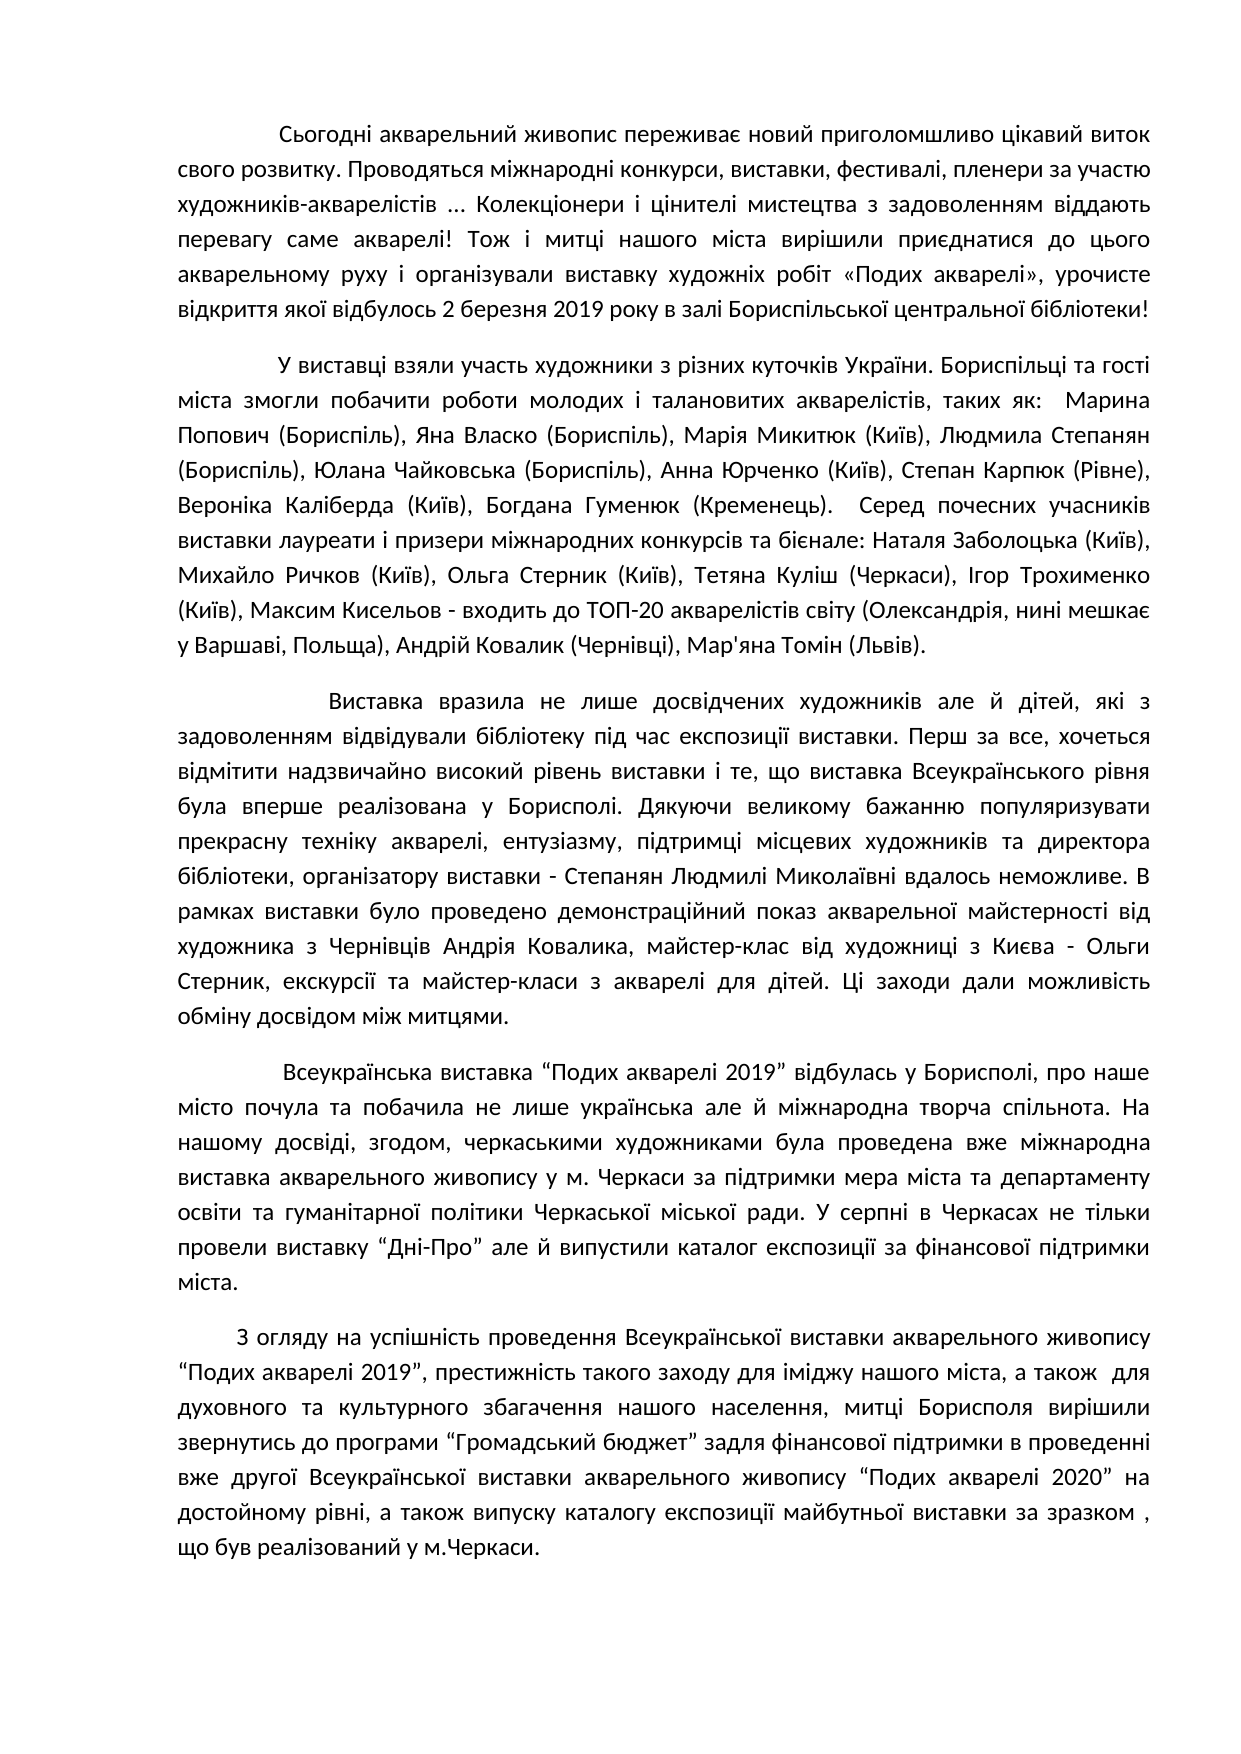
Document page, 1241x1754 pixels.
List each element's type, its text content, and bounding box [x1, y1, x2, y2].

text Всеукраїнська виставка “Подих акварелі 2019” відбулась у Борисполі, про наше місто почула та побачила не лише українська але й міжнародна творча спільнота. На нашому досвіді, згодом, черкаськими художниками була проведена вже міжнародна виставка акварельного живопису у м. Черкаси за підтримки мера міста та департаменту освіти та гуманітарної політики Черкаської міської ради. У серпні в Черкасах не тільки провели виставку “Дні-Про” але й випустили каталог експозиції за фінансової підтримки міста. [177, 1056, 1152, 1296]
text З огляду на успішність проведення Всеукраїнської виставки акварельного живопису “Подих акварелі 2019”, престижність такого заходу для іміджу нашого міста, а також для духовного та культурного збагачення нашого населення, митці Борисполя вирішили звернутись до програми “Громадський бюджет” задля фінансової підтримки в проведенні вже другої Всеукраїнської виставки акварельного живопису “Подих акварелі 2020” на достойному рівні, а також випуску каталогу експозиції майбутньої виставки за зразком , що був реалізований у м.Черкаси. [177, 1321, 1152, 1562]
text У виставці взяли участь художники з різних куточків України. Бориспільці та гості міста змогли побачити роботи молодих і талановитих акварелістів, таких як: Марина Попович (Бориспіль), Яна Власко (Бориспіль), Марія Микитюк (Київ), Людмила Степанян (Бориспіль), Юлана Чайковська (Бориспіль), Анна Юрченко (Київ), Степан Карпюк (Рівне), Вероніка Каліберда (Київ), Богдана Гуменюк (Кременець). Серед почесних учасників виставки лауреати і призери міжнародних конкурсів та бієнале: Наталя Заболоцька (Київ), Михайло Ричков (Київ), Ольга Стерник (Київ), Тетяна Куліш (Черкаси), Ігор Трохименко (Київ), Максим Кисельов - входить до ТОП-20 акварелістів світу (Олександрія, нині мешкає у Варшаві, Польща), Андрій Ковалик (Чернівці), Мар'яна Томін (Львів). [177, 349, 1152, 659]
text Сьогодні акварельний живопис переживає новий приголомшливо цікавий виток свого розвитку. Проводяться міжнародні конкурси, виставки, фестивалі, пленери за участю художників-акварелістів ... Колекціонери і цінителі мистецтва з задоволенням віддають перевагу саме акварелі! Тож і митці нашого міста вирішили приєднатися до цього акварельному руху і організували виставку художніх робіт «Подих акварелі», урочисте відкриття якої відбулось 2 березня 2019 року в залі Бориспільської центральної бібліотеки! [177, 118, 1152, 324]
text Виставка вразила не лише досвідчених художників але й дітей, які з задоволенням відвідували бібліотеку під час експозиції виставки. Перш за все, хочеться відмітити надзвичайно високий рівень виставки і те, що виставка Всеукраїнського рівня була вперше реалізована у Борисполі. Дякуючи великому бажанню популяризувати прекрасну техніку акварелі, ентузіазму, підтримці місцевих художників та директора бібліотеки, організатору виставки - Степанян Людмилі Миколаївні вдалось неможливе. В рамках виставки було проведено демонстраційний показ акварельної майстерності від художника з Чернівців Андрія Ковалика, майстер-клас від художниці з Києва - Ольги Стерник, екскурсії та майстер-класи з акварелі для дітей. Ці заходи дали можливість обміну досвідом між митцями. [177, 685, 1152, 1030]
